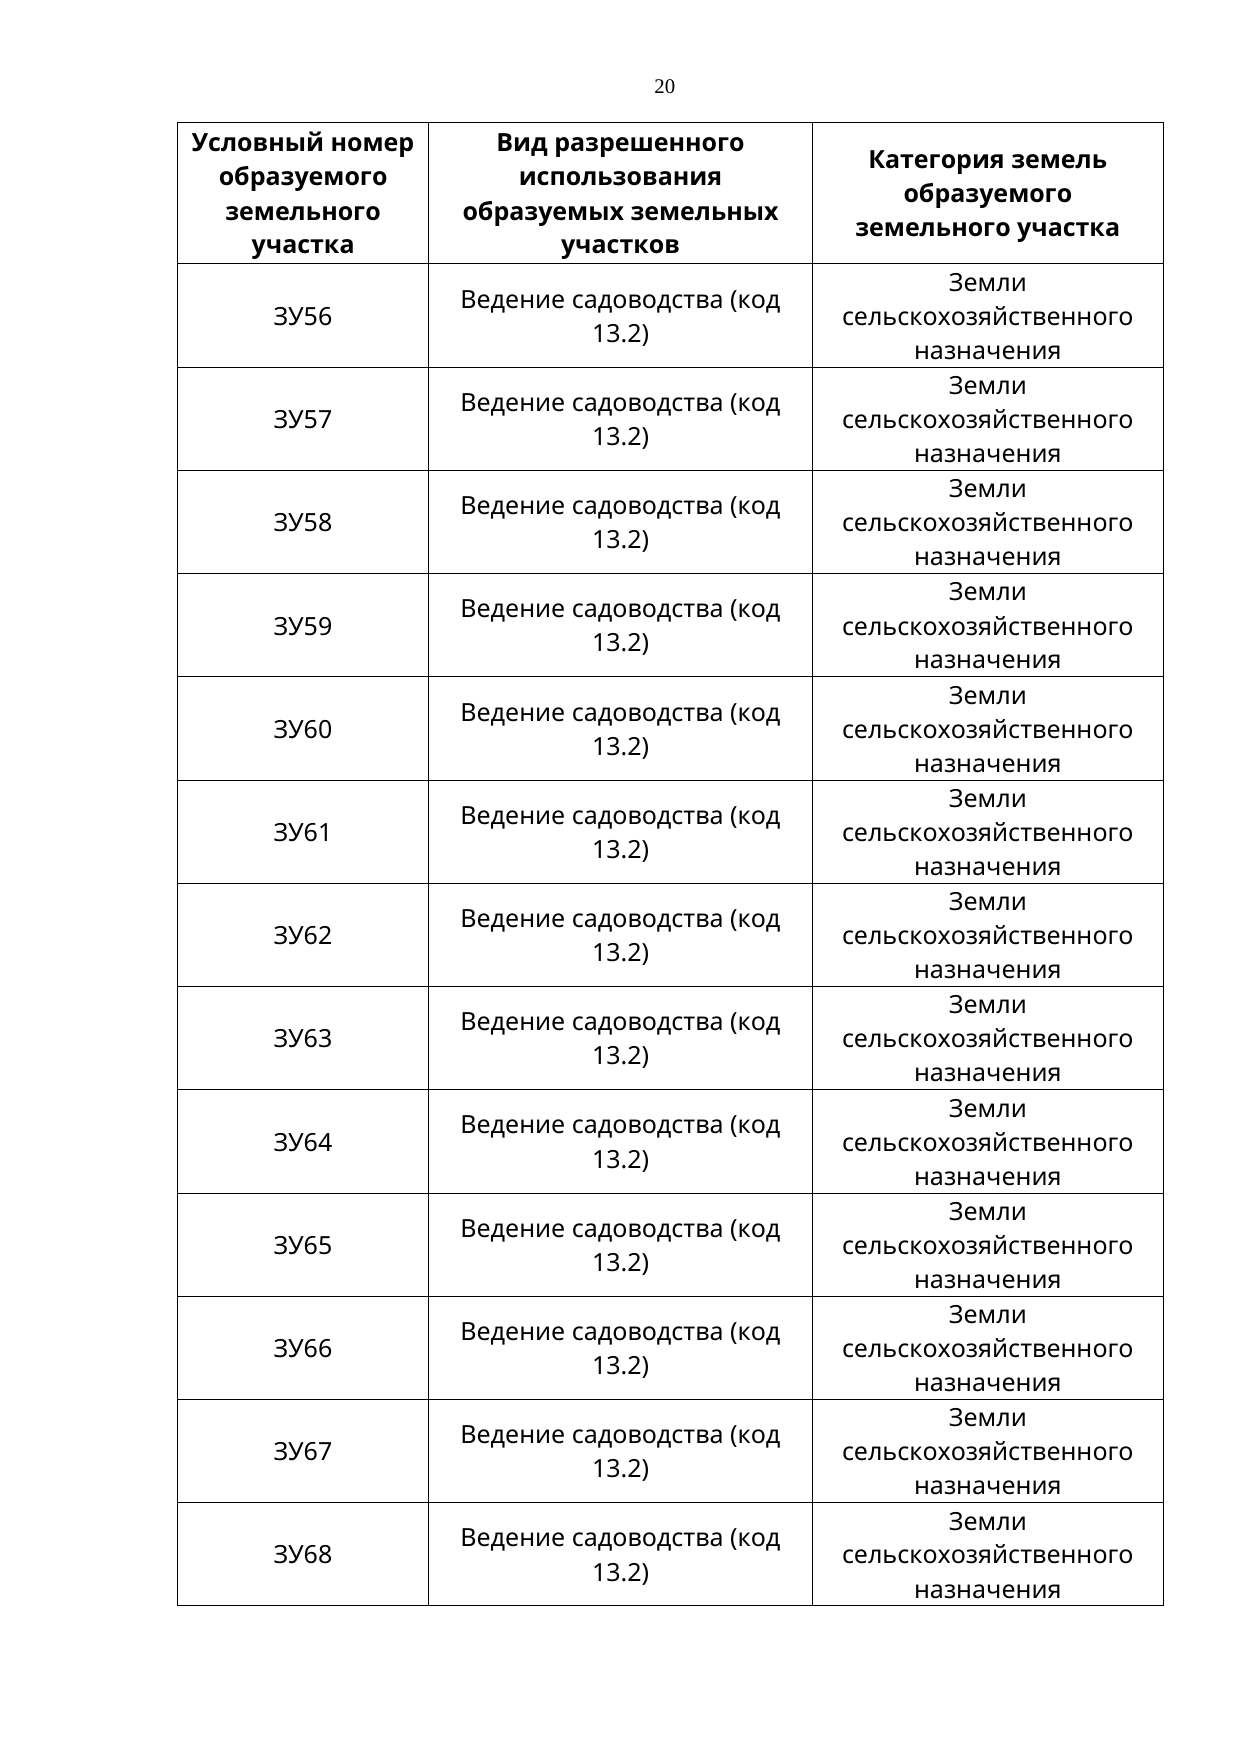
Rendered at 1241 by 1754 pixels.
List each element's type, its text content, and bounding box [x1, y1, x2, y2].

table_cell Ведение садоводства (код 13.2) [429, 368, 812, 470]
table_cell ЗУ66 [178, 1297, 428, 1399]
table_header Вид разрешенного использования образуемых земельных участков [429, 123, 812, 263]
table_cell Ведение садоводства (код 13.2) [429, 677, 812, 779]
table_cell Земли сельскохозяйственного назначения [813, 1503, 1163, 1605]
table_header Условный номер образуемого земельного участка [178, 123, 428, 263]
table_header Категория земель образуемого земельного участка [813, 123, 1163, 263]
table_cell ЗУ57 [178, 368, 428, 470]
table_cell Земли сельскохозяйственного назначения [813, 574, 1163, 676]
table_cell ЗУ65 [178, 1194, 428, 1296]
table_cell Земли сельскохозяйственного назначения [813, 1297, 1163, 1399]
table_cell Земли сельскохозяйственного назначения [813, 1090, 1163, 1192]
table_cell ЗУ64 [178, 1090, 428, 1192]
table_cell Земли сельскохозяйственного назначения [813, 677, 1163, 779]
table_cell ЗУ62 [178, 884, 428, 986]
table_cell Ведение садоводства (код 13.2) [429, 1297, 812, 1399]
table_cell Ведение садоводства (код 13.2) [429, 987, 812, 1089]
table_cell Ведение садоводства (код 13.2) [429, 471, 812, 573]
table_cell Ведение садоводства (код 13.2) [429, 1400, 812, 1502]
table_cell Земли сельскохозяйственного назначения [813, 264, 1163, 367]
table_cell Ведение садоводства (код 13.2) [429, 1503, 812, 1605]
table_cell Земли сельскохозяйственного назначения [813, 987, 1163, 1089]
table_cell ЗУ63 [178, 987, 428, 1089]
table_cell Земли сельскохозяйственного назначения [813, 368, 1163, 470]
table_cell Ведение садоводства (код 13.2) [429, 574, 812, 676]
table_cell Земли сельскохозяйственного назначения [813, 884, 1163, 986]
table_cell ЗУ58 [178, 471, 428, 573]
table_cell Земли сельскохозяйственного назначения [813, 471, 1163, 573]
table_cell Земли сельскохозяйственного назначения [813, 1194, 1163, 1296]
table_cell Ведение садоводства (код 13.2) [429, 264, 812, 367]
table_cell ЗУ68 [178, 1503, 428, 1605]
table_cell ЗУ67 [178, 1400, 428, 1502]
table_cell Земли сельскохозяйственного назначения [813, 1400, 1163, 1502]
table_cell ЗУ61 [178, 781, 428, 883]
table_cell ЗУ56 [178, 264, 428, 367]
table_cell Ведение садоводства (код 13.2) [429, 781, 812, 883]
table_cell Земли сельскохозяйственного назначения [813, 781, 1163, 883]
table_cell Ведение садоводства (код 13.2) [429, 884, 812, 986]
table_cell ЗУ59 [178, 574, 428, 676]
table_cell ЗУ60 [178, 677, 428, 779]
table_cell Ведение садоводства (код 13.2) [429, 1090, 812, 1192]
table_cell Ведение садоводства (код 13.2) [429, 1194, 812, 1296]
